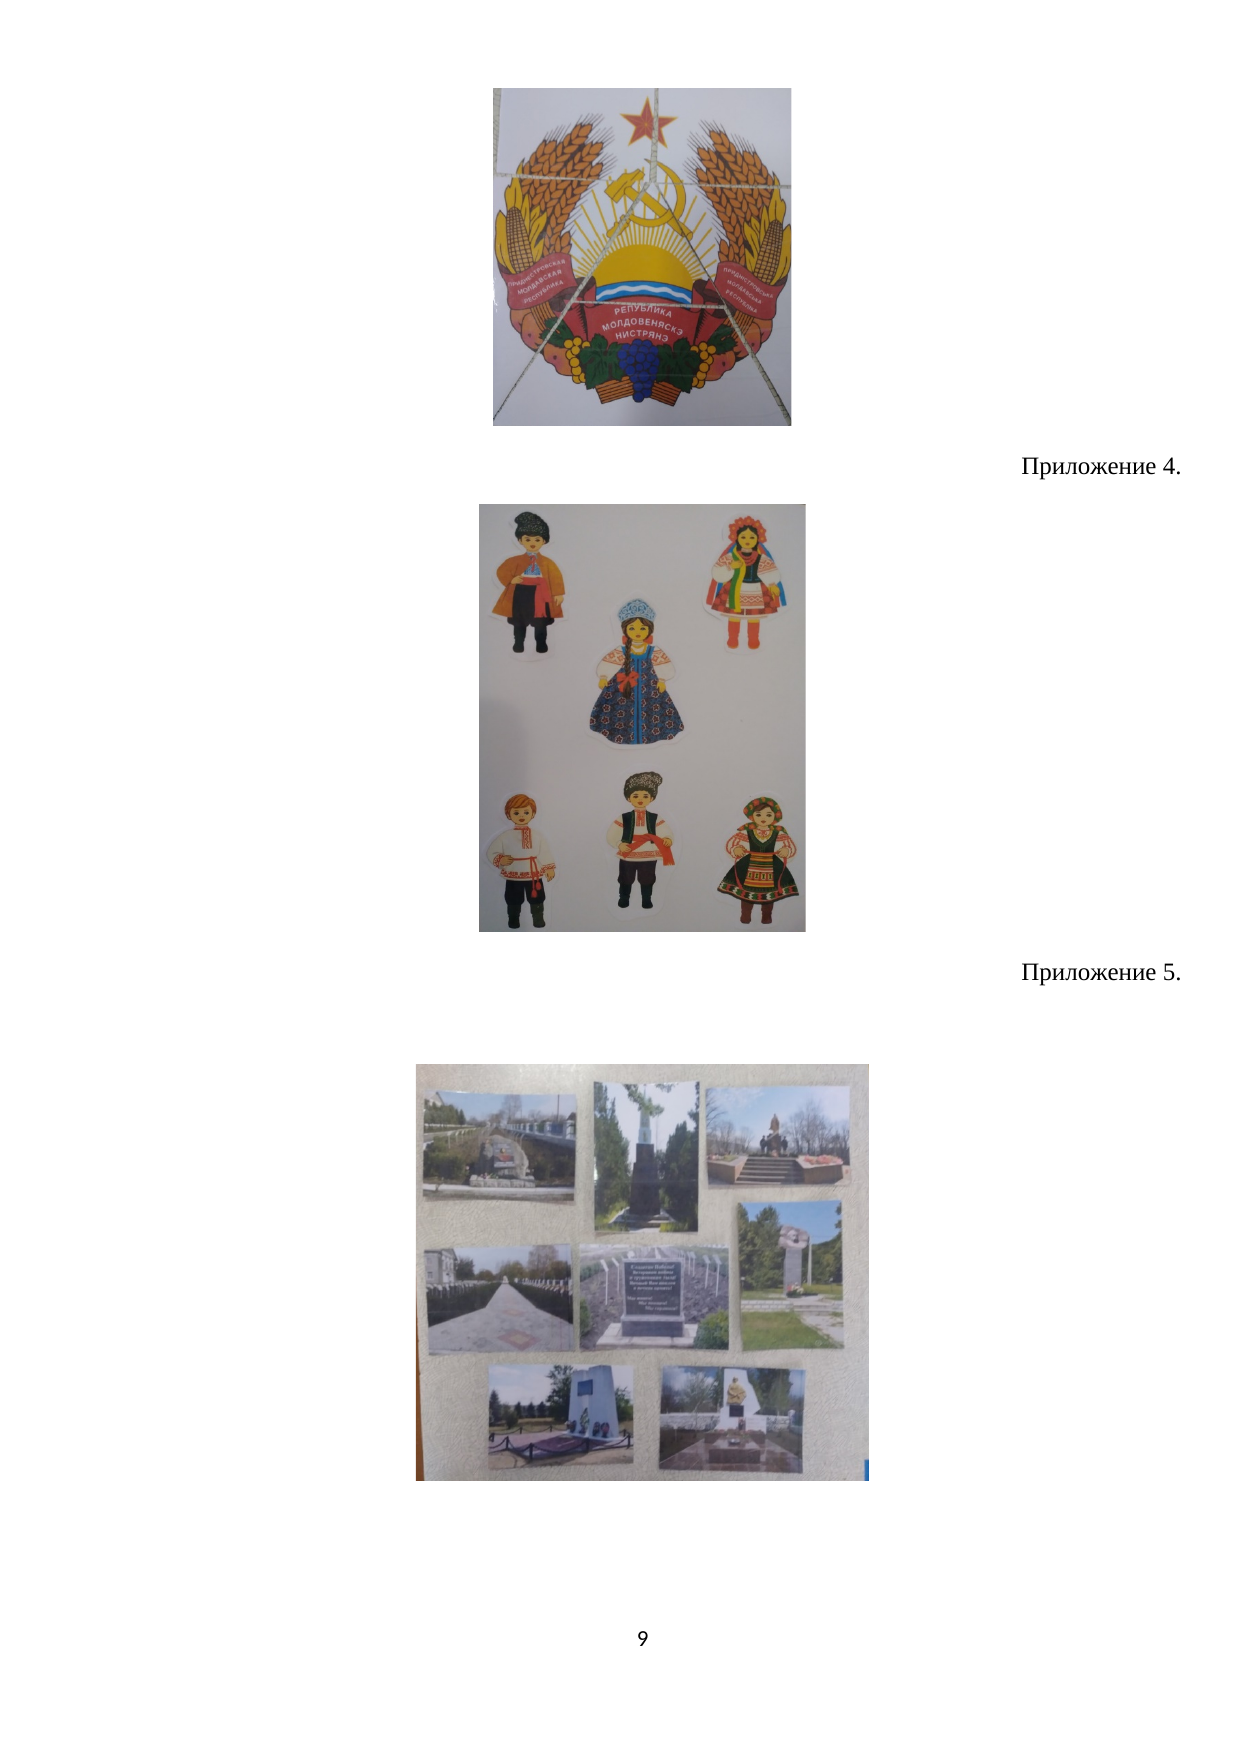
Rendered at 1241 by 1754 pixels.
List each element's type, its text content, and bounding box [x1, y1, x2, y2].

picture [415, 1064, 869, 1481]
text Приложение 4. [103, 451, 1181, 480]
picture [493, 88, 792, 426]
picture [479, 504, 806, 932]
text Приложение 5. [103, 957, 1181, 986]
